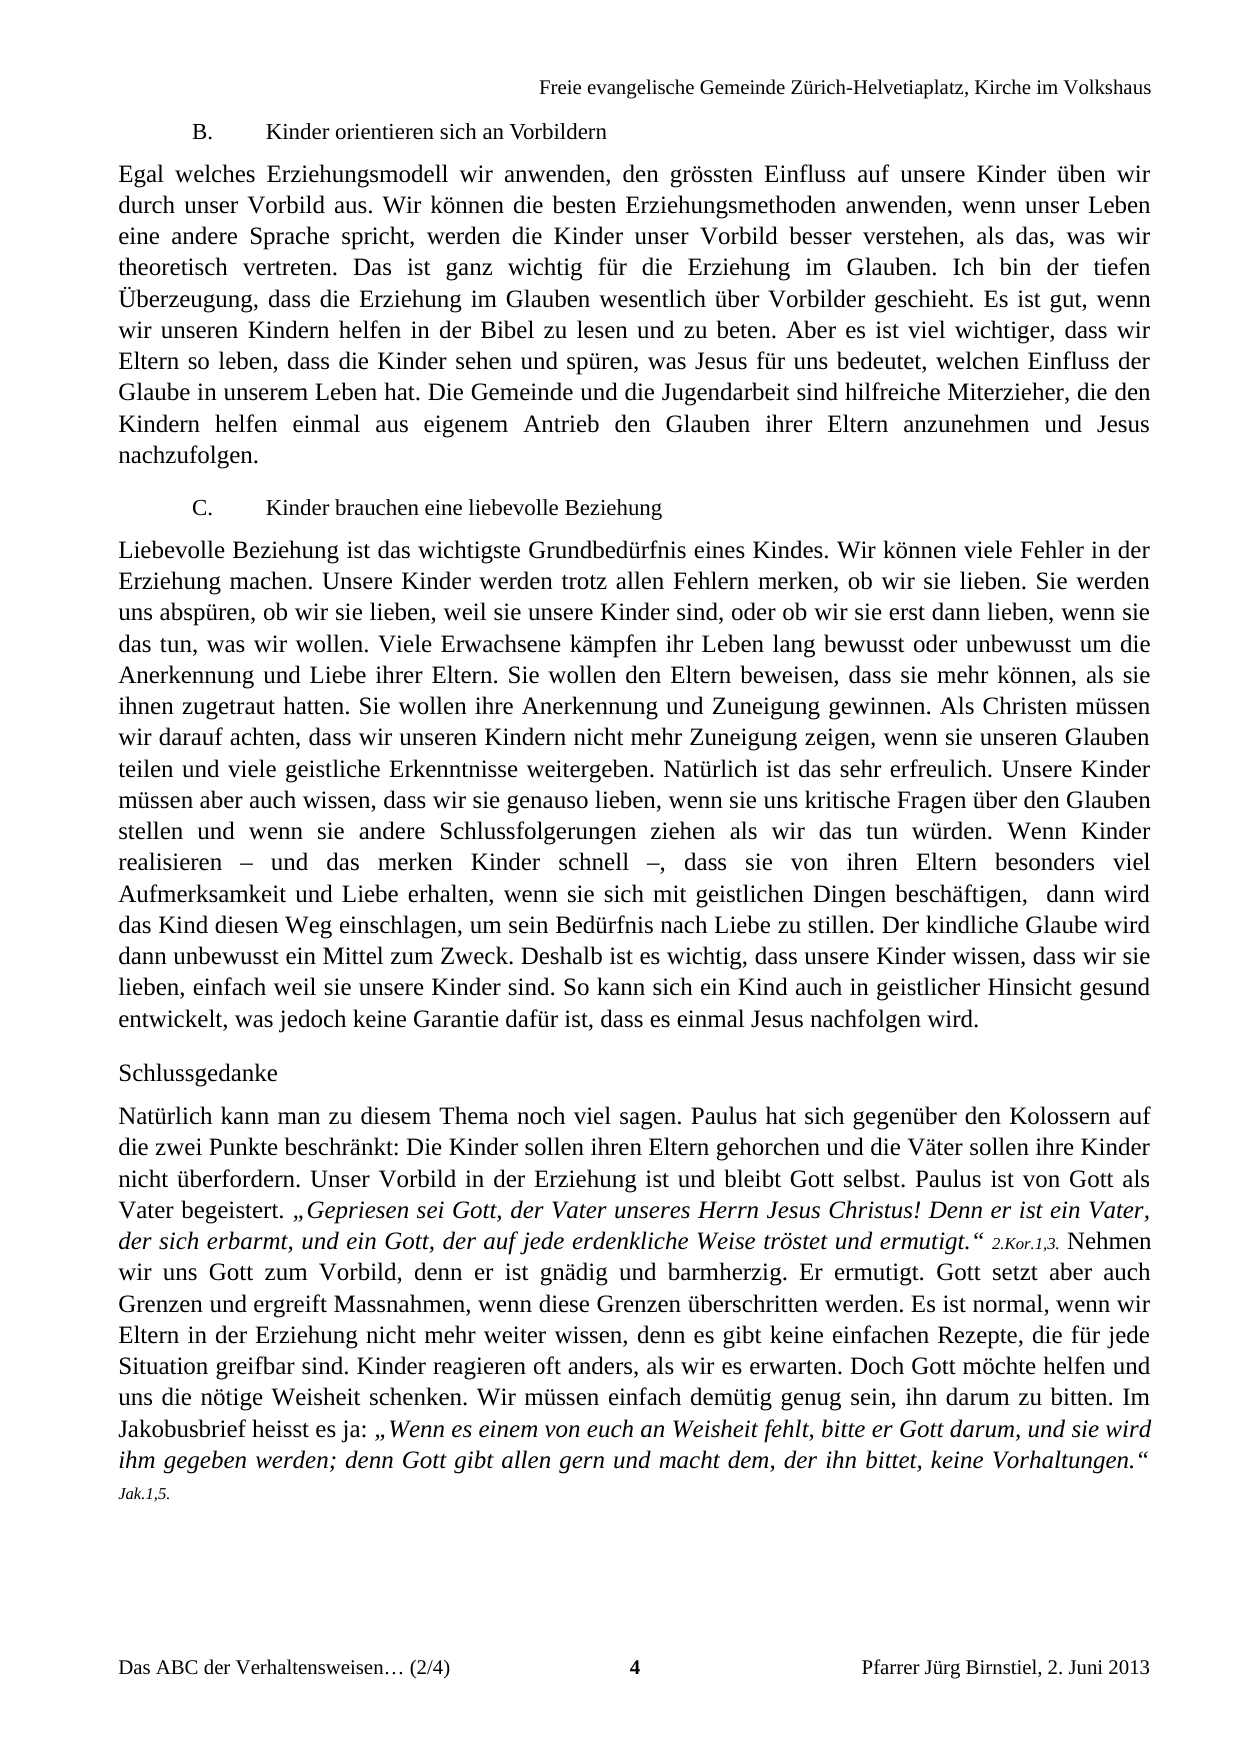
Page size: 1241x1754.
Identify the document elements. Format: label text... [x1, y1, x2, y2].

text Schlussgedanke [118, 1058, 1152, 1087]
text Egal welches Erziehungsmodell wir anwenden, den grössten Einfluss auf unsere Kinder üben wir durch unser Vorbild aus. Wir können die besten Erziehungsmethoden anwenden, wenn unser Leben eine andere Sprache spricht, werden die Kinder unser Vorbild besser verstehen, als das, was wir theoretisch vertreten. Das ist ganz wichtig für die Erziehung im Glauben. Ich bin der tiefen Überzeugung, dass die Erziehung im Glauben wesentlich über Vorbilder geschieht. Es ist gut, wenn wir unseren Kindern helfen in der Bibel zu lesen und zu beten. Aber es ist viel wichtiger, dass wir Eltern so leben, dass die Kinder sehen und spüren, was Jesus für uns bedeutet, welchen Einfluss der Glaube in unserem Leben hat. Die Gemeinde und die Jugendarbeit sind hilfreiche Miterzieher, die den Kindern helfen einmal aus eigenem Antrieb den Glauben ihrer Eltern anzunehmen und Jesus nachzufolgen. [118, 157, 1152, 469]
text Natürlich kann man zu diesem Thema noch viel sagen. Paulus hat sich gegenüber den Kolossern auf die zwei Punkte beschränkt: Die Kinder sollen ihren Eltern gehorchen und die Väter sollen ihre Kinder nicht überfordern. Unser Vorbild in der Erziehung ist und bleibt Gott selbst. Paulus ist von Gott als Vater begeistert. „Gepriesen sei Gott, der Vater unseres Herrn Jesus Christus! Denn er ist ein Vater, der sich erbarmt, und ein Gott, der auf jede erdenkliche Weise tröstet und ermutigt.“ 2.Kor.1,3. Nehmen wir uns Gott zum Vorbild, denn er ist gnädig und barmherzig. Er ermutigt. Gott setzt aber auch Grenzen und ergreift Massnahmen, wenn diese Grenzen überschritten werden. Es ist normal, wenn wir Eltern in der Erziehung nicht mehr weiter wissen, denn es gibt keine einfachen Rezepte, die für jede Situation greifbar sind. Kinder reagieren oft anders, als wir es erwarten. Doch Gott möchte helfen und uns die nötige Weisheit schenken. Wir müssen einfach demütig genug sein, ihn darum zu bitten. Im Jakobusbrief heisst es ja: „Wenn es einem von euch an Weisheit fehlt, bitte er Gott darum, und sie wird ihm gegeben werden; denn Gott gibt allen gern und macht dem, der ihn bittet, keine Vorhaltungen.“ Jak.1,5. [118, 1099, 1152, 1506]
text Liebevolle Beziehung ist das wichtigste Grundbedürfnis eines Kindes. Wir können viele Fehler in der Erziehung machen. Unsere Kinder werden trotz allen Fehlern merken, ob wir sie lieben. Sie werden uns abspüren, ob wir sie lieben, weil sie unsere Kinder sind, oder ob wir sie erst dann lieben, wenn sie das tun, was wir wollen. Viele Erwachsene kämpfen ihr Leben lang bewusst oder unbewusst um die Anerkennung und Liebe ihrer Eltern. Sie wollen den Eltern beweisen, dass sie mehr können, als sie ihnen zugetraut hatten. Sie wollen ihre Anerkennung und Zuneigung gewinnen. Als Christen müssen wir darauf achten, dass wir unseren Kindern nicht mehr Zuneigung zeigen, wenn sie unseren Glauben teilen und viele geistliche Erkenntnisse weitergeben. Natürlich ist das sehr erfreulich. Unsere Kinder müssen aber auch wissen, dass wir sie genauso lieben, wenn sie uns kritische Fragen über den Glauben stellen und wenn sie andere Schlussfolgerungen ziehen als wir das tun würden. Wenn Kinder realisieren – und das merken Kinder schnell –, dass sie von ihren Eltern besonders viel Aufmerksamkeit und Liebe erhalten, wenn sie sich mit geistlichen Dingen beschäftigen, dann wird das Kind diesen Weg einschlagen, um sein Bedürfnis nach Liebe zu stillen. Der kindliche Glaube wird dann unbewusst ein Mittel zum Zweck. Deshalb ist es wichtig, dass unsere Kinder wissen, dass wir sie lieben, einfach weil sie unsere Kinder sind. So kann sich ein Kind auch in geistlicher Hinsicht gesund entwickelt, was jedoch keine Garantie dafür ist, dass es einmal Jesus nachfolgen wird. [118, 533, 1152, 1033]
subtitle Kinder orientieren sich an Vorbildern [192, 118, 1152, 144]
subtitle Kinder brauchen eine liebevolle Beziehung [192, 494, 1152, 521]
